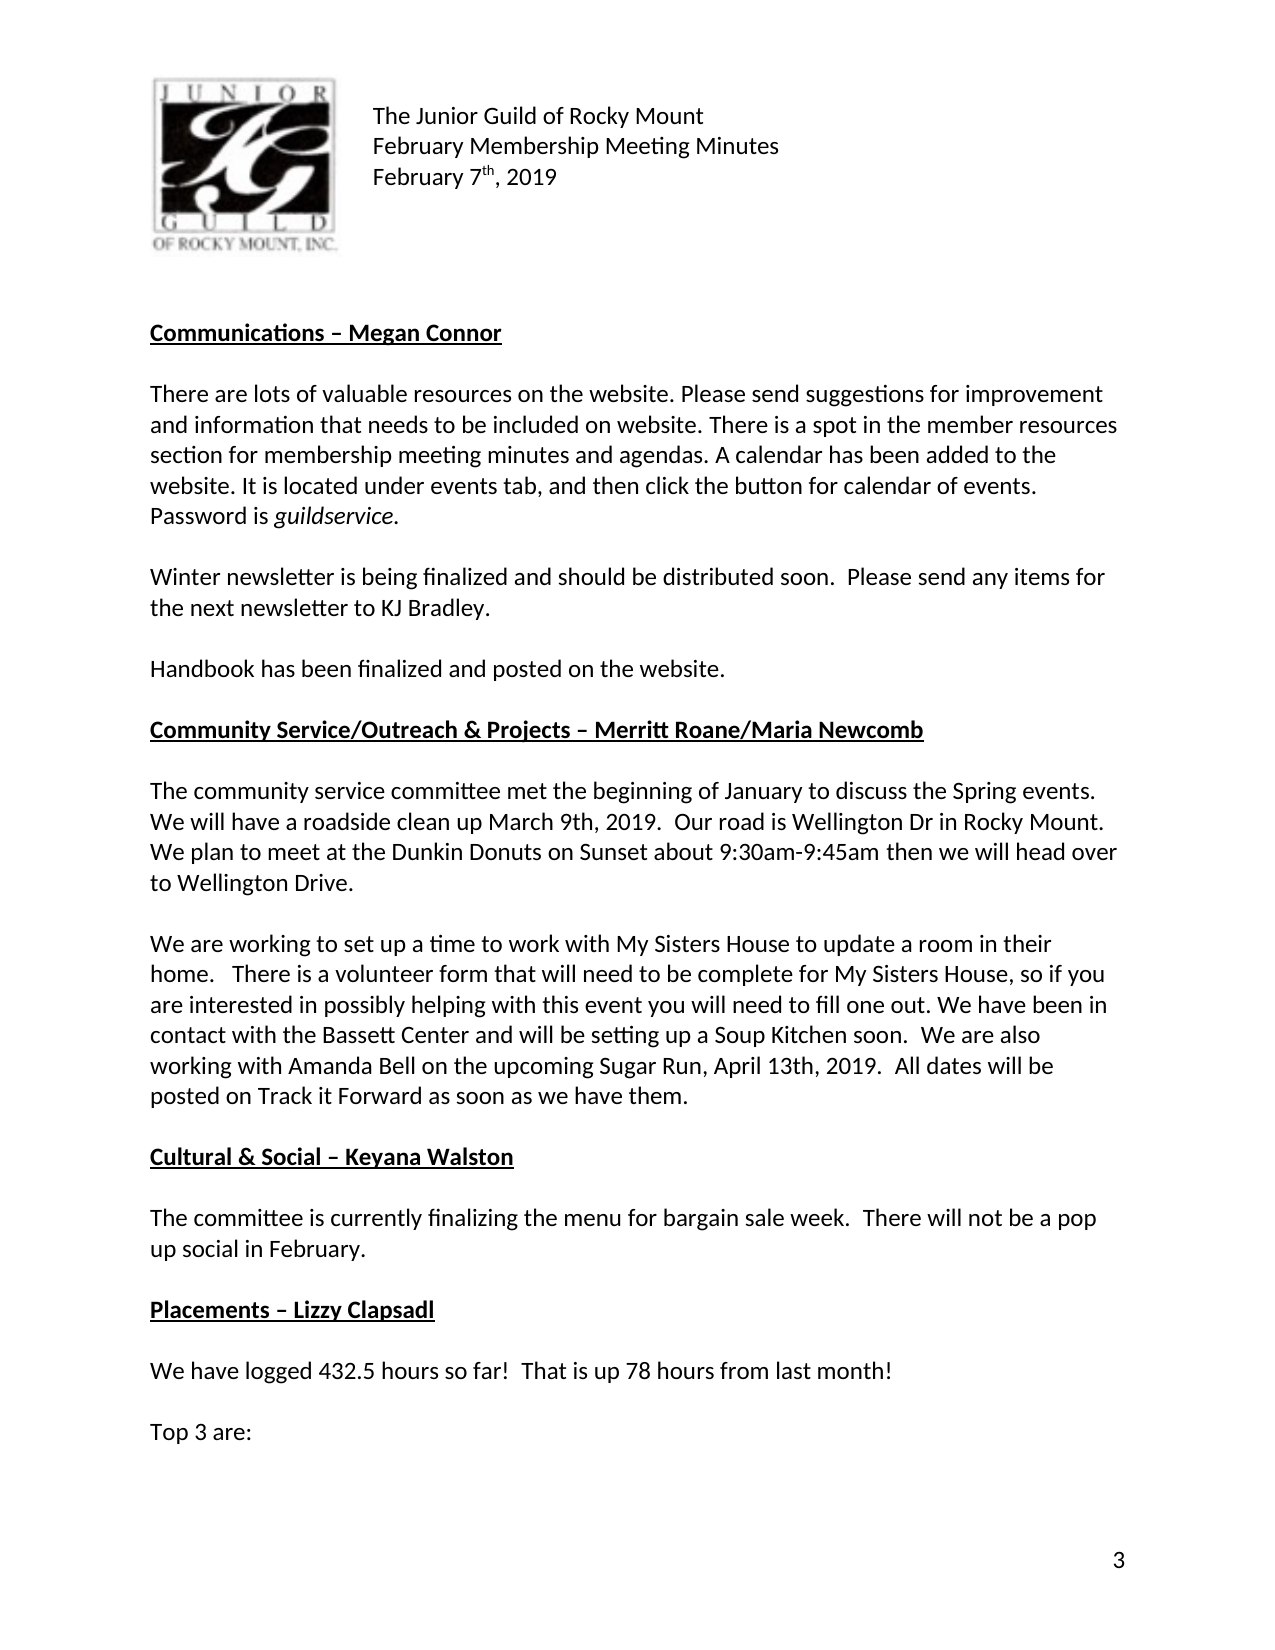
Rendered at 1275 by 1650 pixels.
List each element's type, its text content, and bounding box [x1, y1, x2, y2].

text Communications – Megan Connor [150, 317, 1125, 348]
text The committee is currently finalizing the menu for bargain sale week. There will not be a pop up social in February. [150, 1202, 1125, 1263]
text The community service committee met the beginning of January to discuss the Spring events. We will have a roadside clean up March 9th, 2019. Our road is Wellington Dr in Rocky Mount. We plan to meet at the Dunkin Donuts on Sunset about 9:30am-9:45am then we will head over to Wellington Drive. [150, 775, 1125, 897]
text Winter newsletter is being finalized and should be distributed soon. Please send any items for the next newsletter to KJ Bradley. [150, 561, 1125, 622]
text We are working to set up a time to work with My Sisters House to update a room in their home. There is a volunteer form that will need to be complete for My Sisters House, so if you are interested in possibly helping with this event you will need to fill one out. We have been in contact with the Bassett Center and will be setting up a Soup Kitchen soon. We are also working with Amanda Bell on the upcoming Sugar Run, April 13th, 2019. All dates will be posted on Track it Forward as soon as we have them. [150, 928, 1125, 1111]
text Cultural & Social – Keyana Walston [150, 1141, 1125, 1172]
picture [150, 75, 342, 257]
text Placements – Lizzy Clapsadl [150, 1294, 1125, 1324]
text Community Service/Outreach & Projects – Merritt Roane/Maria Newcomb [150, 714, 1125, 744]
text There are lots of valuable resources on the website. Please send suggestions for improvement and information that needs to be included on website. There is a spot in the member resources section for membership meeting minutes and agendas. A calendar has been added to the website. It is located under events tab, and then click the button for calendar of events. Password is guildservice. [150, 378, 1125, 531]
text Handbook has been finalized and posted on the website. [150, 653, 1125, 683]
text Top 3 are: [150, 1416, 1125, 1447]
text We have logged 432.5 hours so far! That is up 78 hours from last month! [150, 1355, 1125, 1386]
